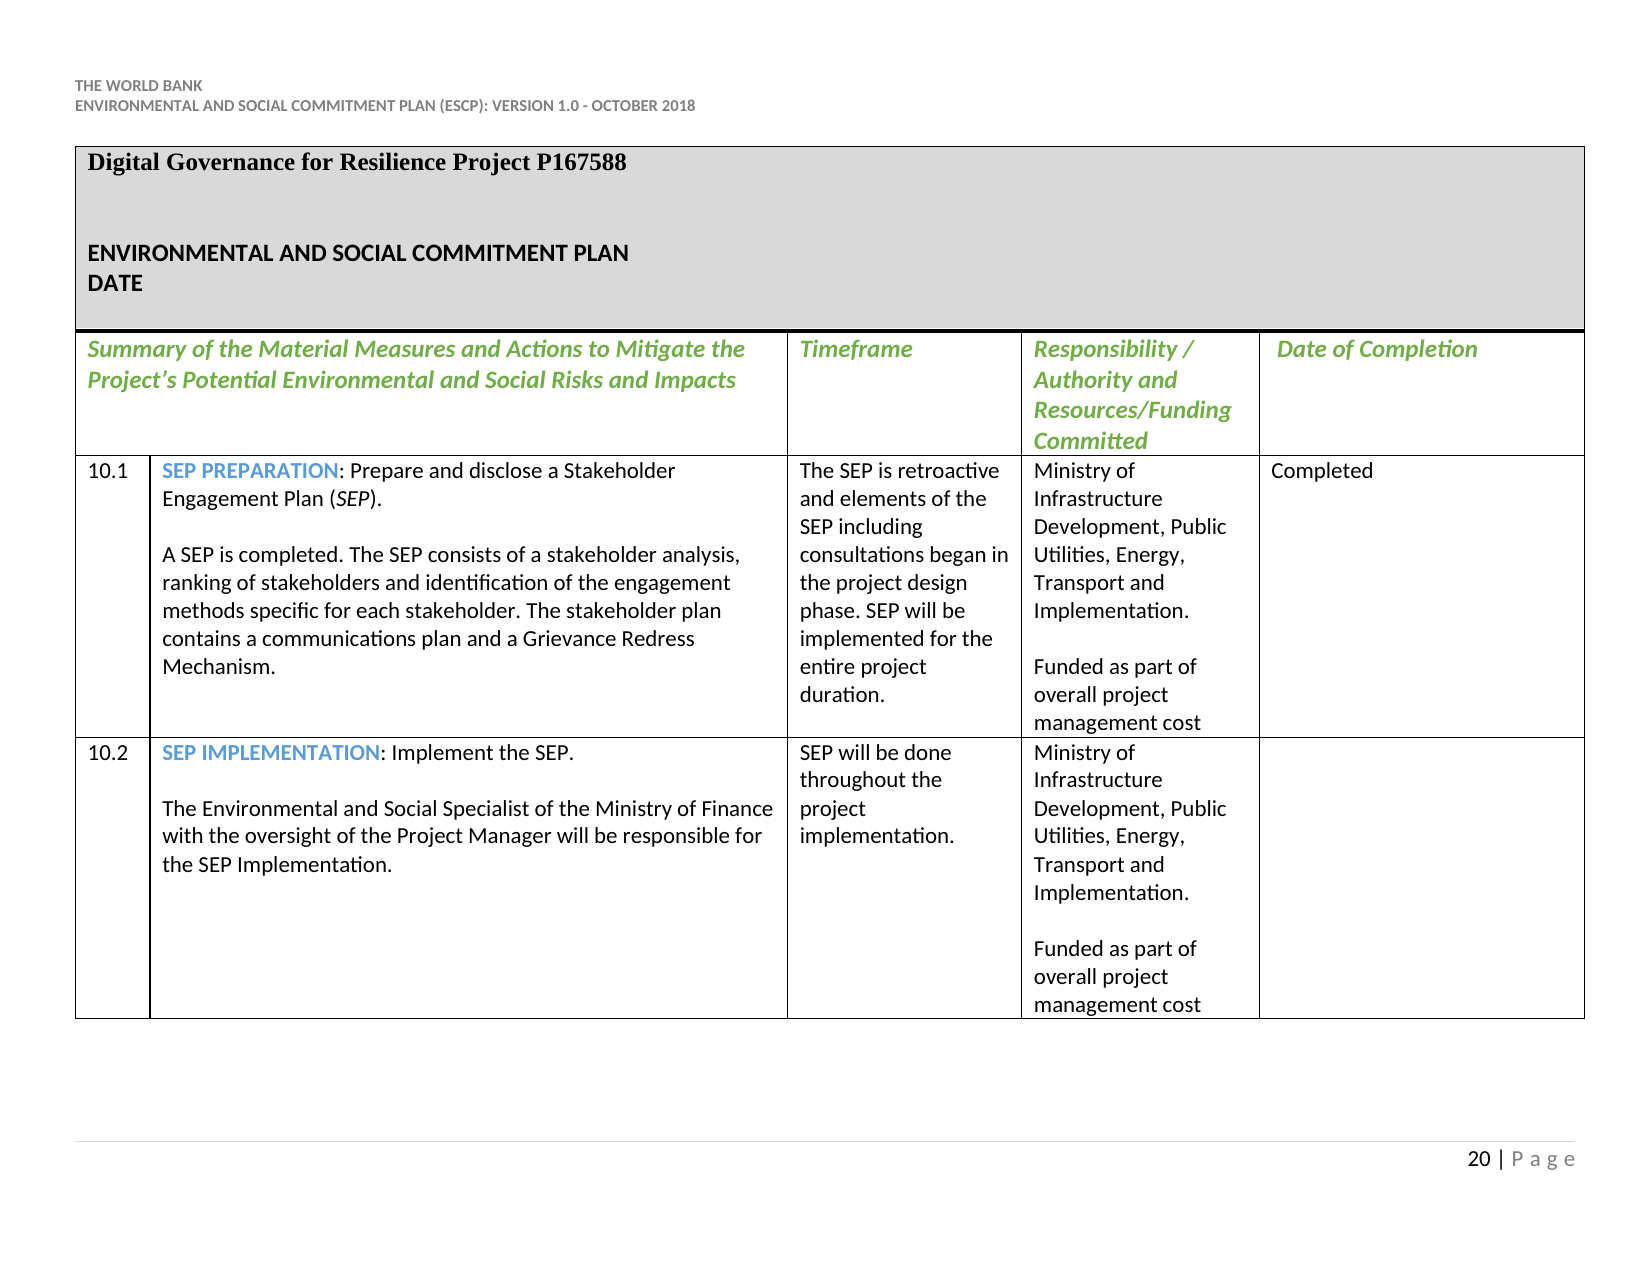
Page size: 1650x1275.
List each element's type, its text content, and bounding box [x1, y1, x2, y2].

table_header Digital Governance for Resilience Project P167588 ENVIRONMENTAL AND SOCIAL COMMITMENT PLAN DATE [76, 147, 1584, 328]
table_cell Responsibility / Authority and Resources/Funding Committed [1022, 333, 1259, 455]
table_cell Summary of the Material Measures and Actions to Mitigate the Project’s Potential Environmental and Social Risks and Impacts [76, 333, 787, 455]
table_cell 10.1 [76, 456, 149, 737]
table_cell The SEP is retroactive and elements of the SEP including consultations began in the project design phase. SEP will be implemented for the entire project duration. [788, 456, 1021, 737]
table_cell Timeframe [788, 333, 1021, 455]
table_cell SEP IMPLEMENTATION: Implement the SEP. The Environmental and Social Specialist of the Ministry of Finance with the oversight of the Project Manager will be responsible for the SEP Implementation. [151, 738, 787, 1018]
table_cell SEP PREPARATION: Prepare and disclose a Stakeholder Engagement Plan (SEP). A SEP is completed. The SEP consists of a stakeholder analysis, ranking of stakeholders and identification of the engagement methods specific for each stakeholder. The stakeholder plan contains a communications plan and a Grievance Redress Mechanism. [151, 456, 787, 737]
table_cell 10.2 [76, 738, 149, 1018]
table_cell SEP will be done throughout the project implementation. [788, 738, 1021, 1018]
table_cell Ministry of Infrastructure Development, Public Utilities, Energy, Transport and Implementation. Funded as part of overall project management cost [1022, 738, 1259, 1018]
table_cell Ministry of Infrastructure Development, Public Utilities, Energy, Transport and Implementation. Funded as part of overall project management cost [1022, 456, 1259, 737]
table_cell [1260, 738, 1584, 1018]
table_cell Completed [1260, 456, 1584, 737]
table_cell Date of Completion [1260, 333, 1584, 455]
